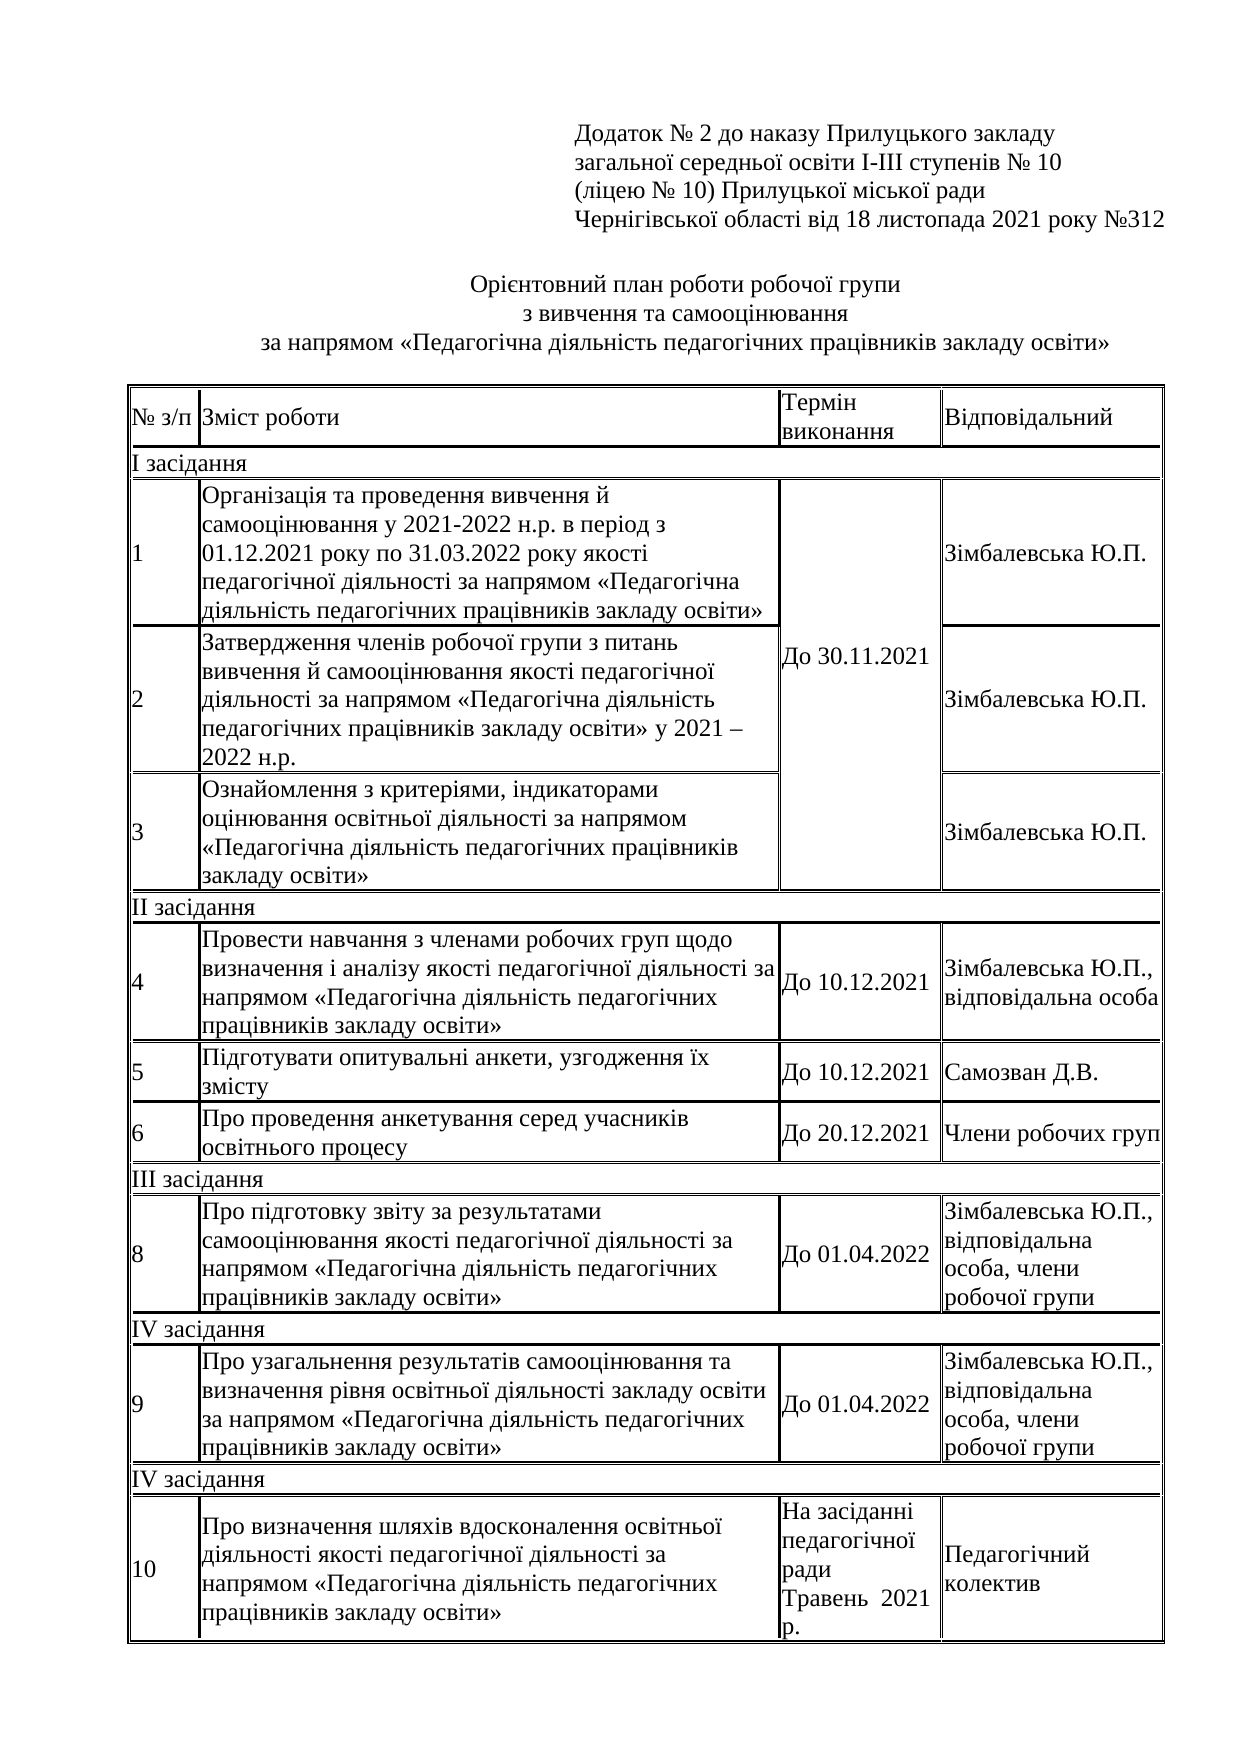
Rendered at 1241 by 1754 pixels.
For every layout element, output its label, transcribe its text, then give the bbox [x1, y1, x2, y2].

table_cell Про визначення шляхів вдосконалення освітньої діяльності якості педагогічної діяльності за напрямом «Педагогічна діяльність педагогічних працівників закладу освіти» [199, 1497, 779, 1640]
text Орієнтовний план роботи робочої групи [206, 269, 1164, 298]
table_cell 6 [131, 1100, 198, 1161]
text Додаток № 2 до наказу Прилуцького закладу [206, 118, 1182, 147]
table_header № з/п [131, 388, 199, 445]
table_cell ІV засідання [131, 1311, 1162, 1343]
table_header Відповідальний [942, 388, 1162, 445]
table_cell Самозван Д.В. [943, 1039, 1162, 1100]
table_cell До 10.12.2021 [781, 1043, 940, 1100]
table_cell На засіданні педагогічної ради Травень 2021 р. [779, 1497, 942, 1640]
table_cell До 10.12.2021 [781, 924, 940, 1039]
table_cell ІІ засідання [131, 889, 1162, 921]
table_cell Провести навчання з членами робочих груп щодо визначення і аналізу якості педагогічної діяльності за напрямом «Педагогічна діяльність педагогічних працівників закладу освіти» [201, 924, 778, 1039]
table_cell 10 [131, 1493, 199, 1640]
table_cell І засідання [131, 445, 1162, 477]
table_header Термін виконання [779, 388, 942, 445]
table_cell Про підготовку звіту за результатами самооцінювання якості педагогічної діяльності за напрямом «Педагогічна діяльність педагогічних працівників закладу освіти» [201, 1196, 778, 1311]
table_cell Педагогічний колектив [942, 1493, 1162, 1640]
table_cell Зімбалевська Ю.П. [942, 477, 1163, 624]
table_cell До 20.12.2021 [781, 1103, 940, 1161]
table_cell Зімбалевська Ю.П. [942, 771, 1163, 889]
table_cell 1 [129, 477, 199, 624]
table_header Зміст роботи [199, 388, 779, 445]
table_cell Про проведення анкетування серед учасників освітнього процесу [201, 1103, 778, 1161]
text загальної середньої освіти І-ІІІ ступенів № 10 [206, 147, 1182, 176]
table_cell Про узагальнення результатів самооцінювання та визначення рівня освітньої діяльності закладу освіти за напрямом «Педагогічна діяльність педагогічних працівників закладу освіти» [201, 1346, 778, 1461]
table_cell 3 [129, 771, 199, 889]
text Чернігівської області від 18 листопада 2021 року №312 [206, 204, 1182, 233]
text (ліцею № 10) Прилуцької міської ради [206, 176, 1182, 204]
table_cell Підготувати опитувальні анкети, узгодження їх змісту [201, 1043, 778, 1100]
table_cell Затвердження членів робочої групи з питань вивчення й самооцінювання якості педагогічної діяльності за напрямом «Педагогічна діяльність педагогічних працівників закладу освіти» у 2021 –2022 н.р. [201, 627, 778, 771]
table_cell Члени робочих груп [943, 1100, 1162, 1161]
table_cell 8 [129, 1193, 199, 1311]
table_cell 9 [129, 1343, 198, 1461]
table_cell 4 [131, 921, 198, 1039]
table_cell Зімбалевська Ю.П., відповідальна особа [943, 921, 1162, 1039]
table_cell 2 [131, 624, 198, 771]
table_cell Організація та проведення вивчення й самооцінювання у 2021-2022 н.р. в період з 01.12.2021 року по 31.03.2022 року якості педагогічної діяльності за напрямом «Педагогічна діяльність педагогічних працівників закладу освіти» [201, 480, 778, 624]
table_cell Зімбалевська Ю.П., відповідальна особа, члени робочої групи [943, 1343, 1163, 1461]
table_cell Зімбалевська Ю.П. [943, 624, 1162, 771]
table_cell До 01.04.2022 [781, 1346, 940, 1461]
table_cell ІV засідання [131, 1461, 1162, 1493]
table_cell ІІІ засідання [129, 1161, 1163, 1193]
text з вивчення та самооцінювання [206, 298, 1164, 327]
table_cell Ознайомлення з критеріями, індикаторами оцінювання освітньої діяльності за напрямом «Педагогічна діяльність педагогічних працівників закладу освіти» [201, 774, 778, 889]
text за напрямом «Педагогічна діяльність педагогічних працівників закладу освіти» [206, 327, 1164, 355]
table_cell 5 [131, 1039, 198, 1100]
table_cell Зімбалевська Ю.П., відповідальна особа, члени робочої групи [942, 1193, 1163, 1311]
table_cell До 01.04.2022 [781, 1196, 940, 1311]
table_cell До 30.11.2021 [781, 480, 940, 889]
